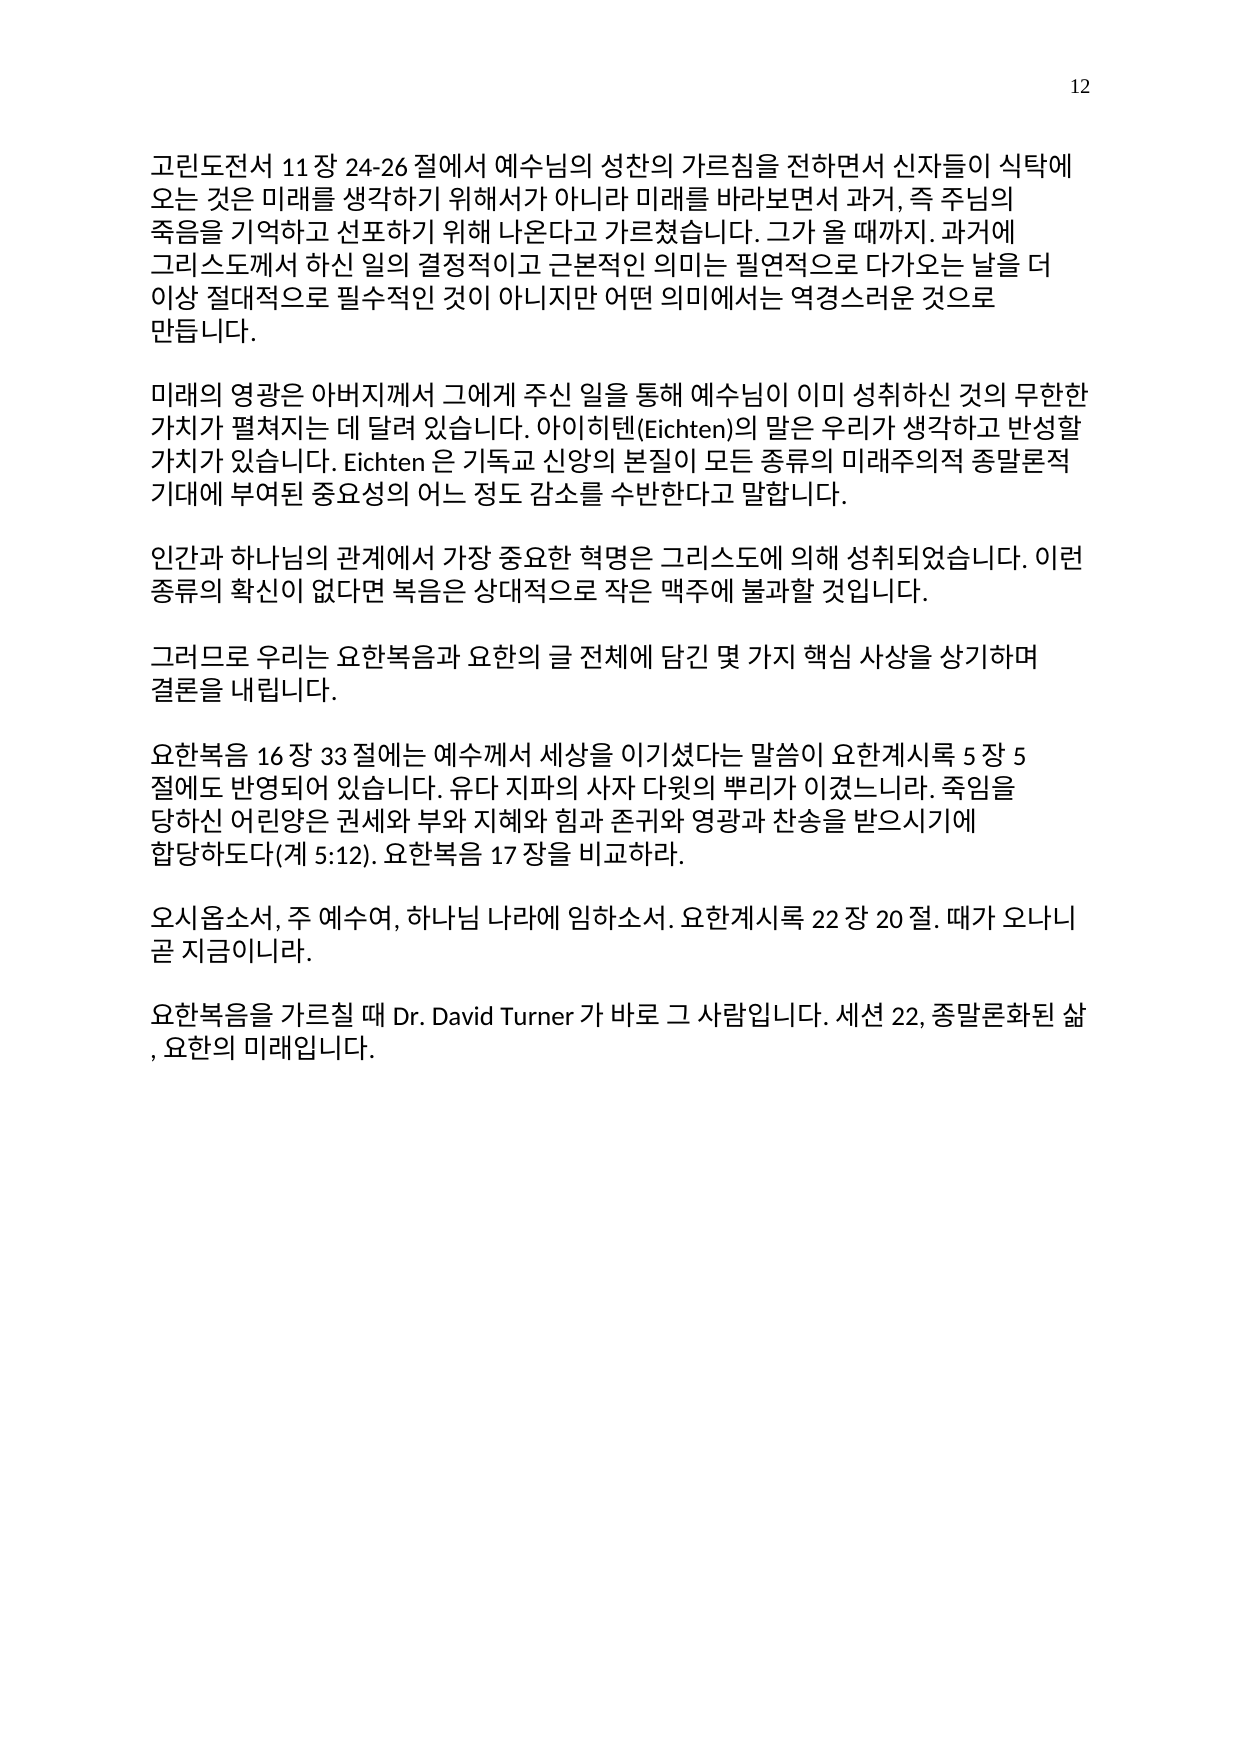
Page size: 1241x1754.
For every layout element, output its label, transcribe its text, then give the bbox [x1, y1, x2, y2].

text 요한복음 16장 33절에는 예수께서 세상을 이기셨다는 말씀이 요한계시록 5장 5절에도 반영되어 있습니다. 유다 지파의 사자 다윗의 뿌리가 이겼느니라. 죽임을 당하신 어린양은 권세와 부와 지혜와 힘과 존귀와 영광과 찬송을 받으시기에 합당하도다(계 5:12). 요한복음 17장을 비교하라. [150, 739, 1090, 871]
text 오시옵소서, 주 예수여, 하나님 나라에 임하소서. 요한계시록 22장 20절. 때가 오나니 곧 지금이니라. [150, 902, 1090, 968]
text 요한복음을 가르칠 때 Dr. David Turner가 바로 그 사람입니다. 세션 22, 종말론화된 삶 , 요한의 미래입니다. [150, 999, 1090, 1065]
text 미래의 영광은 아버지께서 그에게 주신 일을 통해 예수님이 이미 성취하신 것의 무한한 가치가 펼쳐지는 데 달려 있습니다. 아이히텐(Eichten)의 말은 우리가 생각하고 반성할 가치가 있습니다. Eichten은 기독교 신앙의 본질이 모든 종류의 미래주의적 종말론적 기대에 부여된 중요성의 어느 정도 감소를 수반한다고 말합니다. [150, 379, 1090, 511]
text 인간과 하나님의 관계에서 가장 중요한 혁명은 그리스도에 의해 성취되었습니다. 이런 종류의 확신이 없다면 복음은 상대적으로 작은 맥주에 불과할 것입니다. [150, 542, 1090, 608]
text 그러므로 우리는 요한복음과 요한의 글 전체에 담긴 몇 가지 핵심 사상을 상기하며 결론을 내립니다. [150, 642, 1090, 708]
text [150, 150, 1090, 348]
